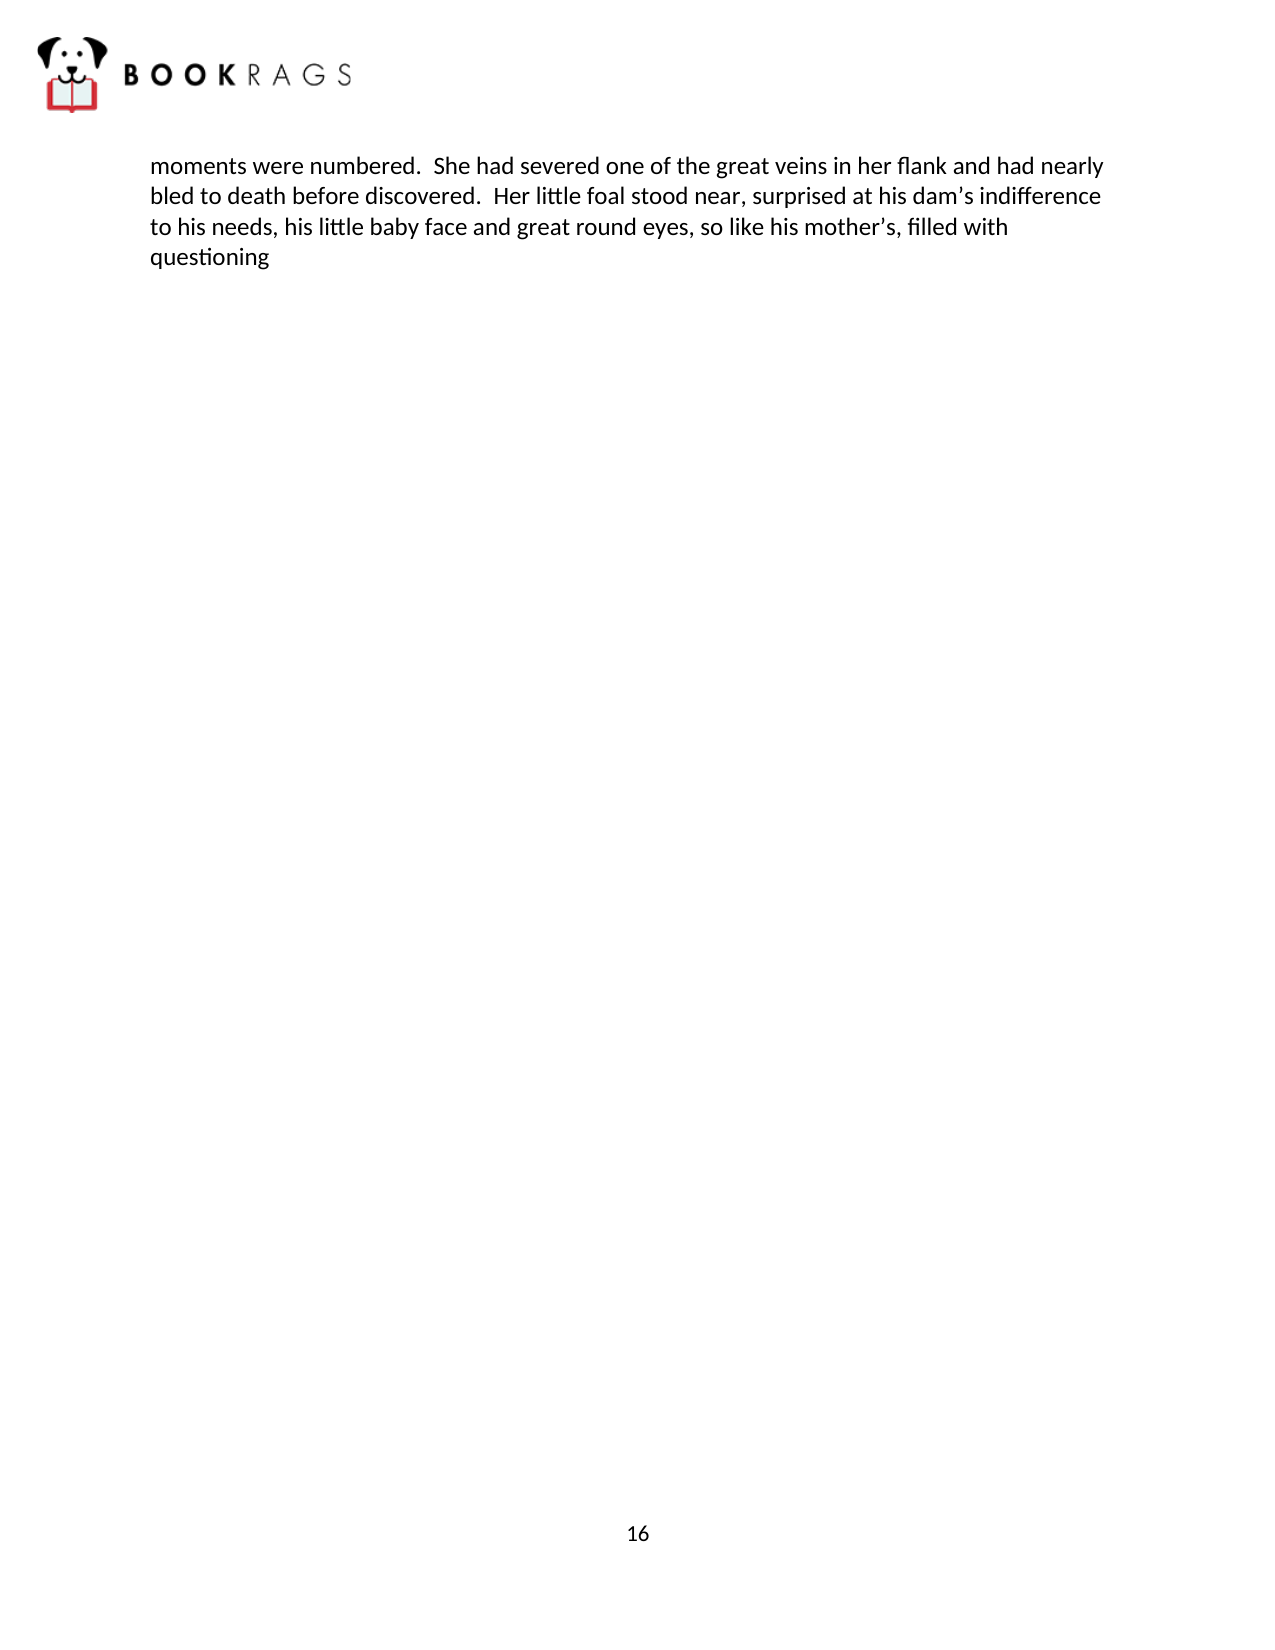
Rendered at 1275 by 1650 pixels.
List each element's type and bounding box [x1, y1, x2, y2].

text [150, 150, 1125, 272]
picture [37, 37, 351, 113]
